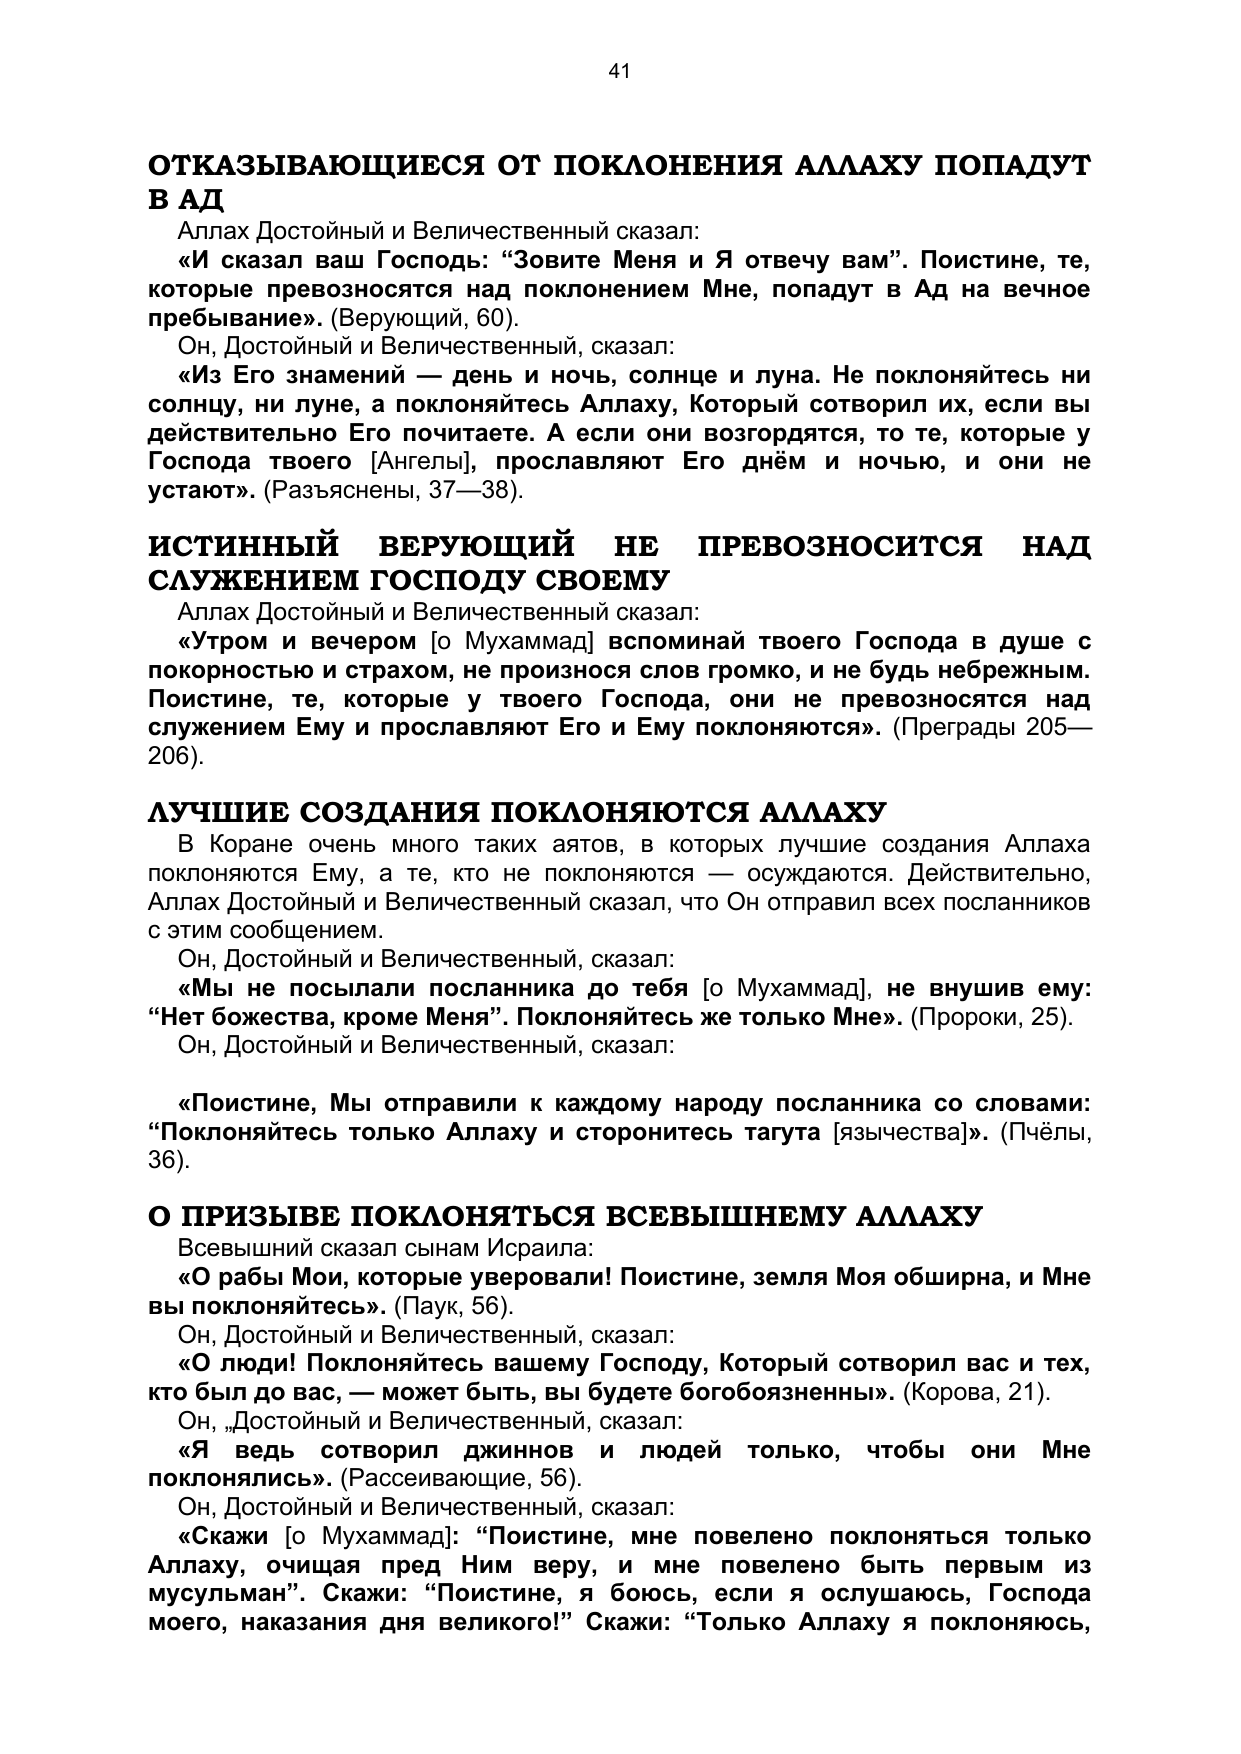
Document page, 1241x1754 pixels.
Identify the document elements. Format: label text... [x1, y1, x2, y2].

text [148, 1521, 1092, 1636]
text Он, Достойный и Величественный, сказал: [148, 331, 1092, 360]
text ЛУЧШИЕ СОЗДАНИЯ ПОКЛОНЯЮТСЯ АЛЛАХУ [148, 795, 1092, 829]
text Аллах Достойный и Величественный сказал: [148, 597, 1092, 626]
text Он, Достойный и Величественный, сказал: [148, 1030, 1092, 1059]
text Аллах Достойный и Величественный сказал: [148, 216, 1092, 245]
text ИСТИННЫЙ ВЕРУЮЩИЙ НЕ ПРЕВОЗНОСИТСЯ НАД СЛУЖЕНИЕМ ГОСПОДУ СВОЕМУ [148, 529, 1092, 597]
text «И сказал ваш Господь: “Зовите Меня и Я отвечу вам”. Поистине, те, которые превозносятся над поклонением Мне, попадут в Ад на вечное пребывание». (Верующий, 60). [148, 245, 1092, 331]
text В Коране очень много таких аятов, в которых лучшие создания Аллаха поклоняются Ему, а те, кто не поклоняются — осуждаются. Действительно, Аллах Достойный и Величественный сказал, что Он отправил всех посланников с этим сообщением. [148, 829, 1092, 944]
text Всевышний сказал сынам Исраила: [148, 1233, 1092, 1262]
text ОТКАЗЫВАЮЩИЕСЯ ОТ ПОКЛОНЕНИЯ АЛЛАХУ ПОПАДУТ В АД [148, 148, 1092, 216]
text Он, „Достойный и Величественный, сказал: [148, 1406, 1092, 1434]
text «О рабы Мои, которые уверовали! Поистине, земля Моя обширна, и Мне вы поклоняйтесь». (Паук, 56). [148, 1262, 1092, 1319]
text «Из Его знамений — день и ночь, солнце и луна. Не поклоняйтесь ни солнцу, ни луне, а поклоняйтесь Аллаху, Который сотворил их, если вы действительно Его почитаете. А если они возгордятся, то те, которые у Господа твоего [Ангелы], прославляют Его днём и ночью, и они не устают». (Разъяснены, 37—38). [148, 360, 1092, 504]
text Он, Достойный и Величественный, сказал: [148, 1492, 1092, 1521]
text «О люди! Поклоняйтесь вашему Господу, Который сотворил вас и тех, кто был до вас, — может быть, вы будете богобоязненны». (Корова, 21). [148, 1348, 1092, 1406]
text «Мы не посылали посланника до тебя [о Мухаммад], не внушив ему: “Нет божества, кроме Меня”. Поклоняйтесь же только Мне». (Пpopoки, 25). [148, 973, 1092, 1030]
text «Я ведь сотворил джиннов и людей только, чтобы они Мне поклонялись». (Рассеивающие, 56). [148, 1434, 1092, 1492]
text О ПРИЗЫВЕ ПОКЛОНЯТЬСЯ ВСЕВЫШНЕМУ АЛЛАХУ [148, 1199, 1092, 1233]
text «Утром и вечером [о Мухаммад] вспоминай твоего Господа в душе с покорностью и страхом, не произнося слов громко, и не будь небрежным. Поистине, те, которые у твоего Господа, они не превозносятся над служением Ему и прославляют Его и Ему поклоняются». (Преграды 205—206). [148, 626, 1092, 770]
text «Поистине, Мы отправили к каждому народу посланника со словами: “Поклоняйтесь только Аллаху и сторонитесь тагута [язычества]». (Пчёлы, 36). [148, 1088, 1092, 1174]
text Он, Достойный и Величественный, сказал: [148, 1319, 1092, 1348]
text Он, Достойный и Величественный, сказал: [148, 944, 1092, 973]
